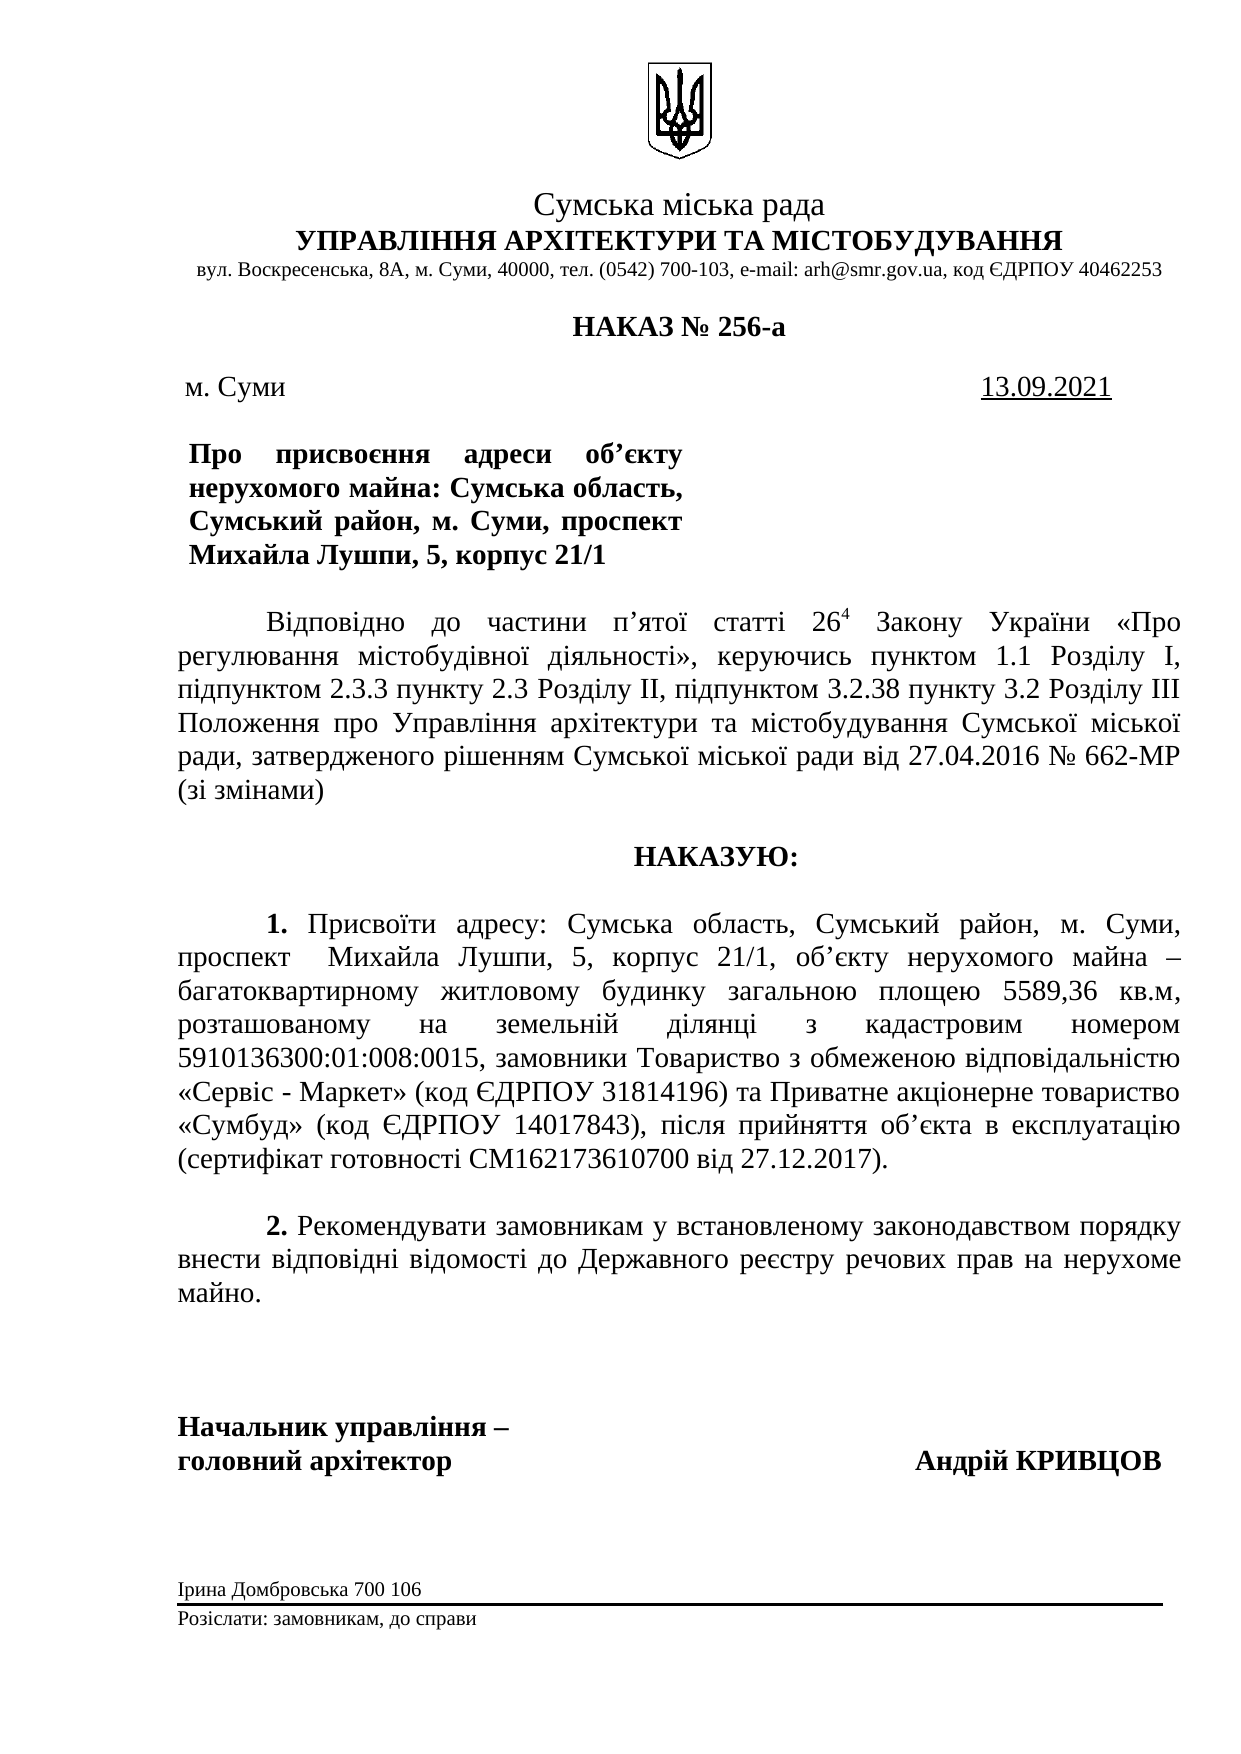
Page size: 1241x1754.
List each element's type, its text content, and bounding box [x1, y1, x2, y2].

text 2. Рекомендувати замовникам у встановленому законодавством порядку внести відповідні відомості до Державного реєстру речових прав на нерухоме майно. [177, 1208, 1182, 1308]
text вул. Воскресенська, 8А, м. Суми, 40000, тел. (0542) 700-103, e-mail: arh@smr.gov.ua, код ЄДРПОУ 40462253 [177, 257, 1181, 281]
text НАКАЗУЮ: [177, 839, 1181, 872]
text Відповідно до частини п’ятої статті 264 Закону України «Про регулювання містобудівної діяльності», керуючись пунктом 1.1 Розділу І, підпунктом 2.3.3 пункту 2.3 Розділу ІІ, підпунктом 3.2.38 пункту 3.2 Розділу ІІІ Положення про Управління архітектури та містобудування Сумської міської ради, затвердженого рішенням Сумської міської ради від 27.04.2016 № 662-МР (зі змінами) [177, 604, 1181, 805]
picture [644, 59, 715, 161]
text Ірина Домбровська 700 106 [177, 1577, 1163, 1603]
text НАКАЗ № 256-а [177, 309, 1181, 343]
text УПРАВЛІННЯ АРХІТЕКТУРИ ТА МІСТОБУДУВАННЯ [177, 223, 1181, 257]
text 1. Присвоїти адресу: Сумська область, Сумський район, м. Суми, проспект Михайла Лушпи, 5, корпус 21/1, об’єкту нерухомого майна – багатоквартирному житловому будинку загальною площею 5589,36 кв.м, розташованому на земельній ділянці з кадастровим номером 5910136300:01:008:0015, замовники Товариство з обмеженою відповідальністю «Сервіс - Маркет» (код ЄДРПОУ 31814196) та Приватне акціонерне товариство «Сумбуд» (код ЄДРПОУ 14017843), після прийняття об’єкта в експлуатацію (сертифікат готовності СМ162173610700 від 27.12.2017). [177, 906, 1181, 1174]
text Розіслати: замовникам, до справи [177, 1606, 1163, 1630]
text Начальник управління – [177, 1409, 1181, 1443]
text Сумська міська рада [177, 185, 1181, 223]
table_header Про присвоєння адреси об’єкту нерухомого майна: Сумська область, Сумський район, м. Суми, проспект Михайла Лушпи, 5, корпус 21/1 [177, 436, 694, 604]
text м. Суми 13.09.2021 [177, 369, 1181, 403]
text головний архітектор Андрій КРИВЦОВ [177, 1443, 1181, 1476]
